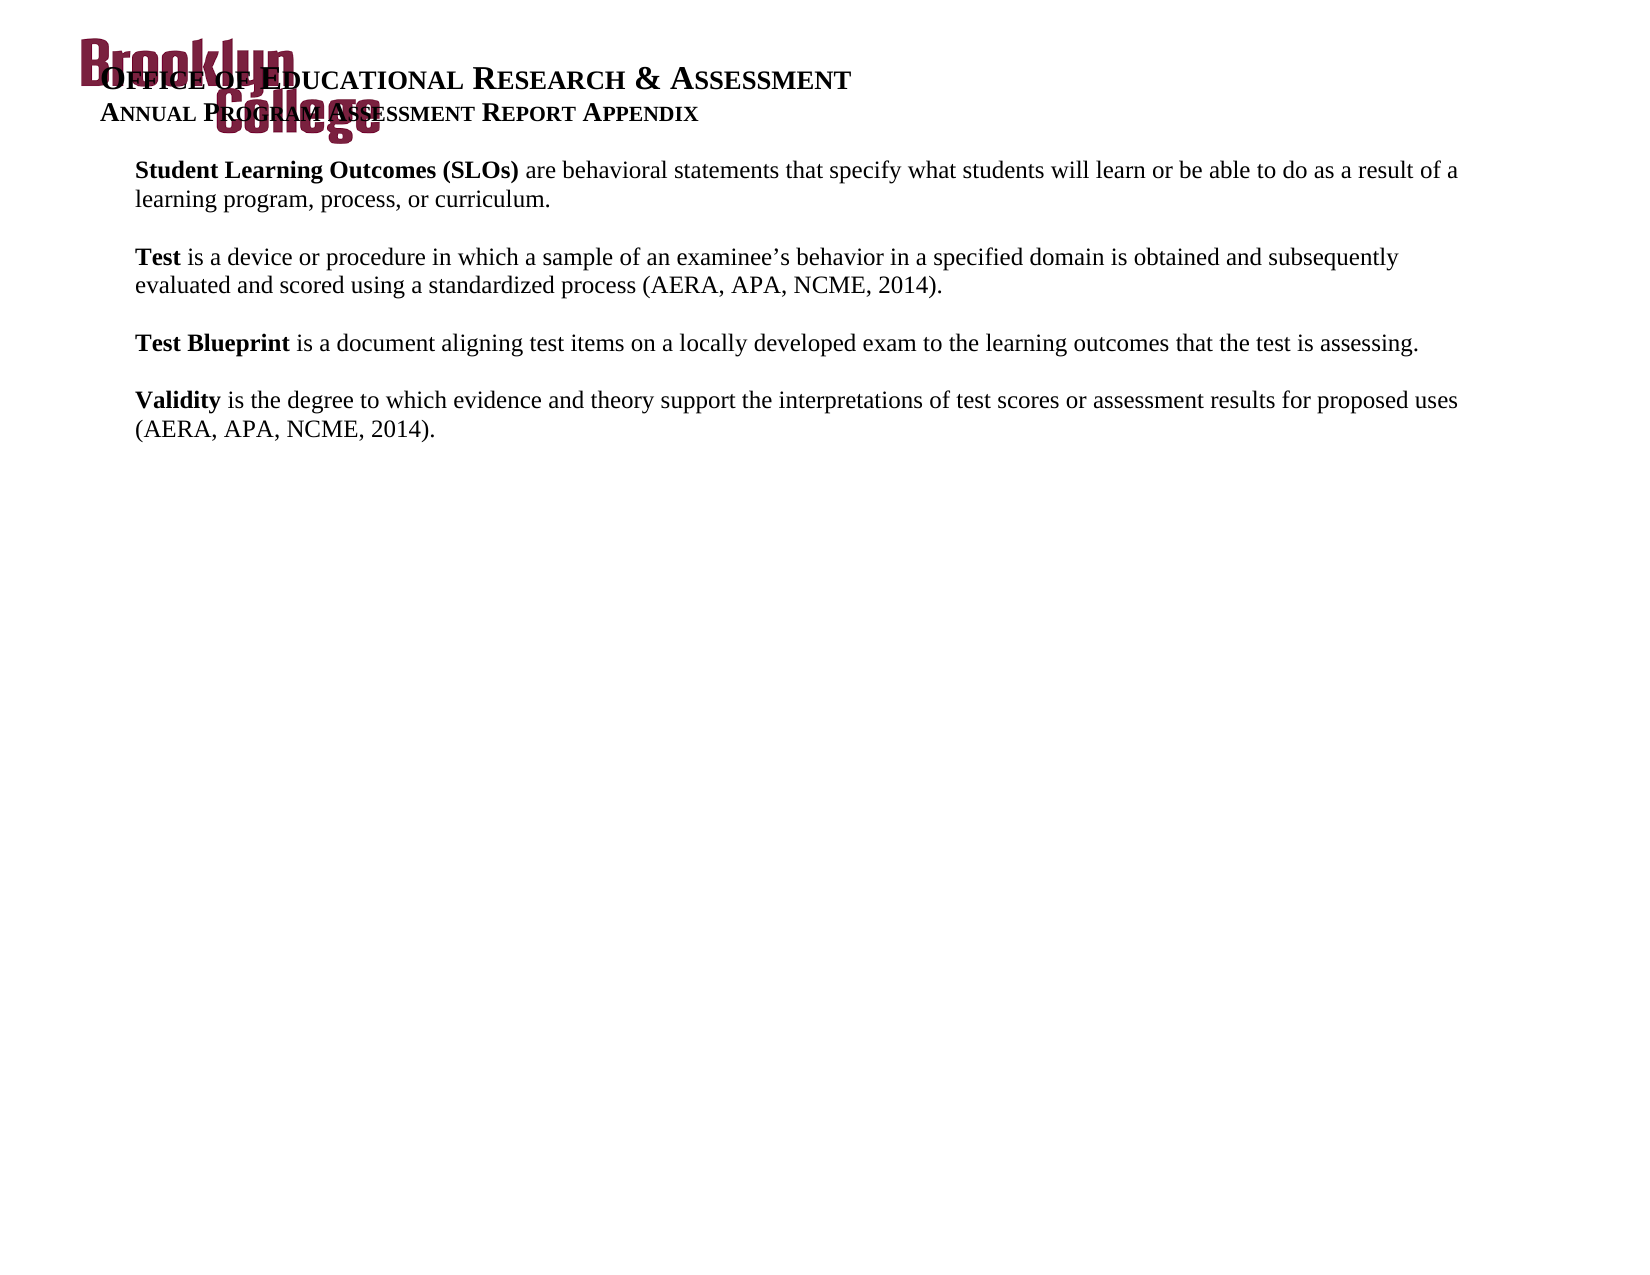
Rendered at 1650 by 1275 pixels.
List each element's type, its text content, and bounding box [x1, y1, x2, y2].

text Validity is the degree to which evidence and theory support the interpretations of test scores or assessment results for proposed uses (AERA, APA, NCME, 2014). [135, 386, 1485, 443]
picture [81, 38, 380, 144]
text Student Learning Outcomes (SLOs) are behavioral statements that specify what students will learn or be able to do as a result of a learning program, process, or curriculum. [135, 156, 1485, 213]
text Test is a device or procedure in which a sample of an examinee’s behavior in a specified domain is obtained and subsequently evaluated and scored using a standardized process (AERA, APA, NCME, 2014). [135, 242, 1485, 299]
text Test Blueprint is a document aligning test items on a locally developed exam to the learning outcomes that the test is assessing. [135, 328, 1485, 357]
